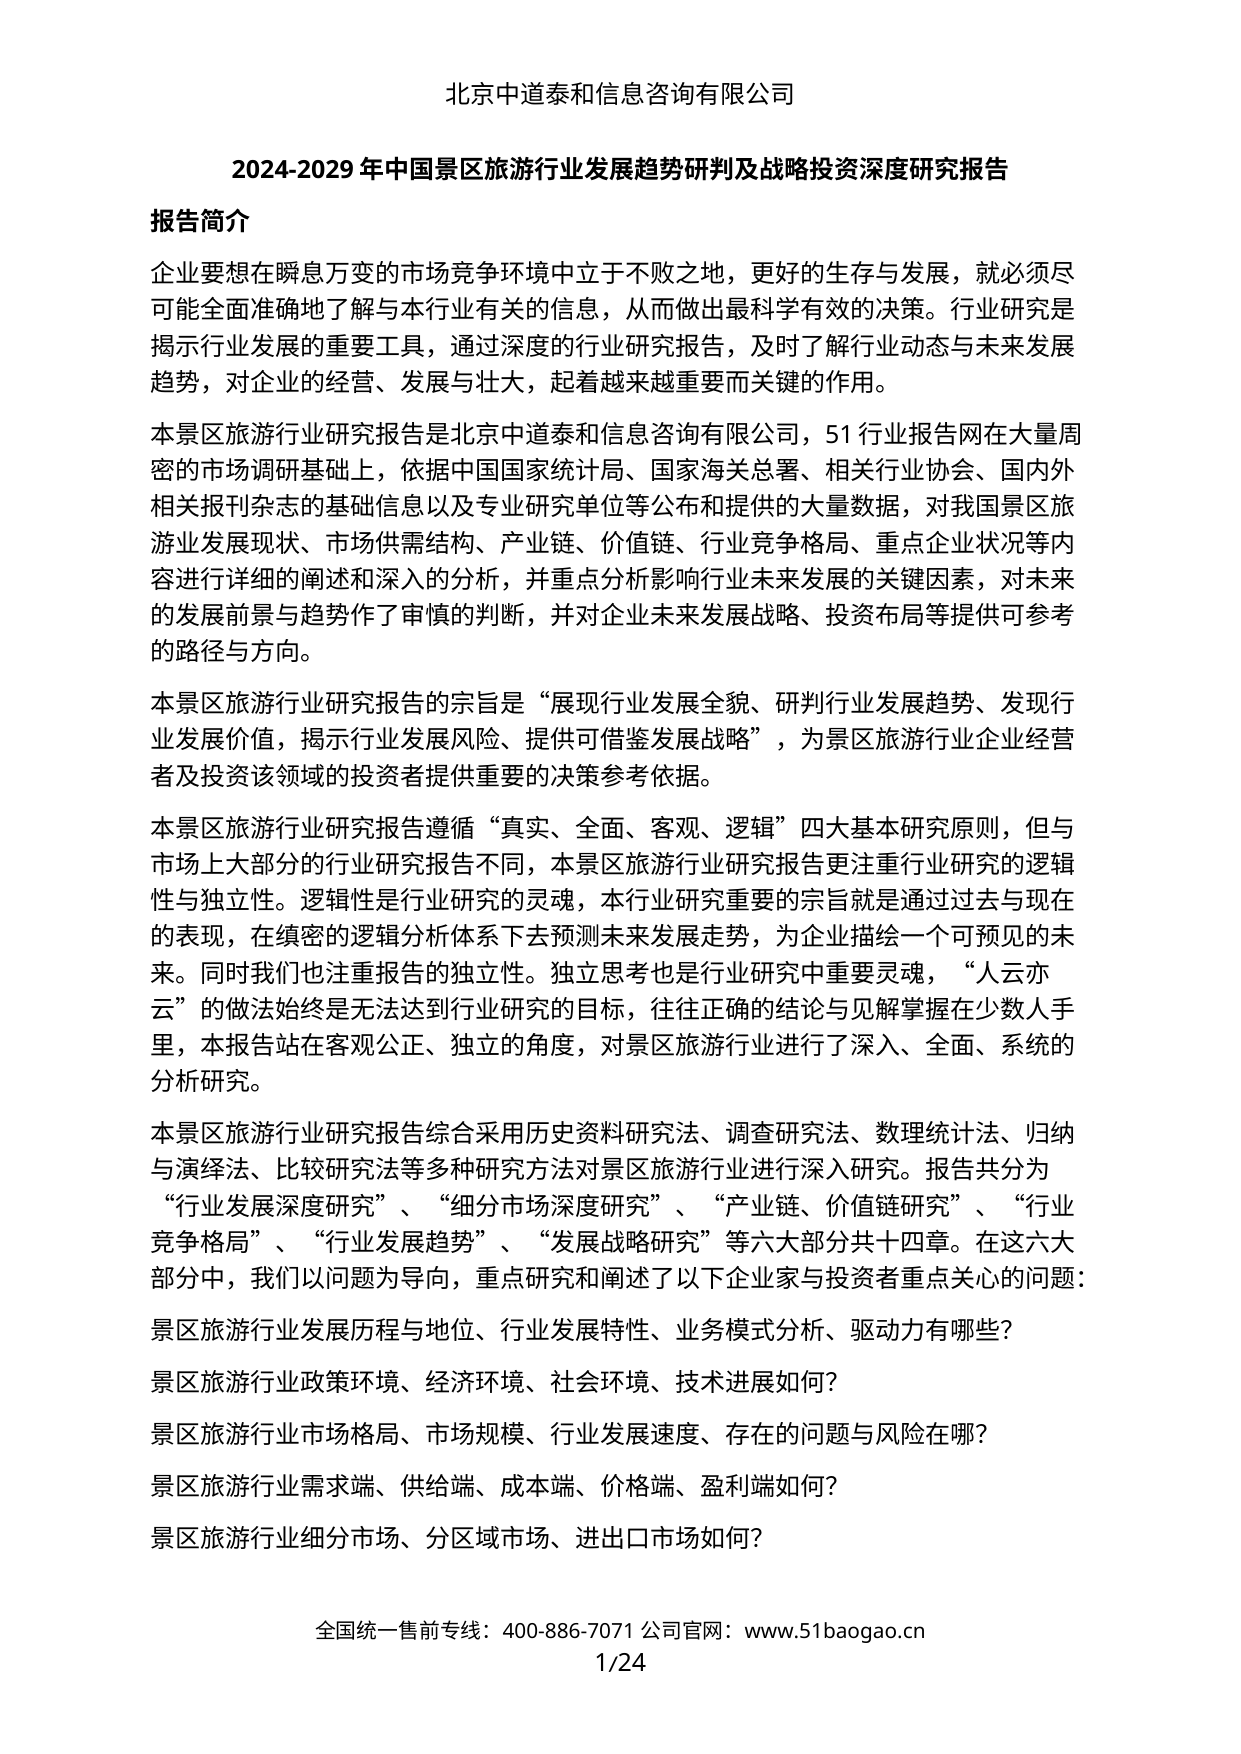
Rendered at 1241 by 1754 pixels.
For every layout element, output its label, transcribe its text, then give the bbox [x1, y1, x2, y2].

text 景区旅游行业需求端、供给端、成本端、价格端、盈利端如何？ [150, 1466, 1090, 1502]
text 企业要想在瞬息万变的市场竞争环境中立于不败之地，更好的生存与发展，就必须尽可能全面准确地了解与本行业有关的信息，从而做出最科学有效的决策。行业研究是揭示行业发展的重要工具，通过深度的行业研究报告，及时了解行业动态与未来发展趋势，对企业的经营、发展与壮大，起着越来越重要而关键的作用。 [150, 254, 1090, 399]
text 本景区旅游行业研究报告的宗旨是“展现行业发展全貌、研判行业发展趋势、发现行业发展价值，揭示行业发展风险、提供可借鉴发展战略”，为景区旅游行业企业经营者及投资该领域的投资者提供重要的决策参考依据。 [150, 684, 1090, 792]
text 2024-2029年中国景区旅游行业发展趋势研判及战略投资深度研究报告 [150, 150, 1090, 186]
text 景区旅游行业政策环境、经济环境、社会环境、技术进展如何？ [150, 1362, 1090, 1399]
text 景区旅游行业发展历程与地位、行业发展特性、业务模式分析、驱动力有哪些？ [150, 1311, 1090, 1347]
text 报告简介 [150, 202, 1090, 238]
text 景区旅游行业细分市场、分区域市场、进出口市场如何？ [150, 1518, 1090, 1554]
text 景区旅游行业市场格局、市场规模、行业发展速度、存在的问题与风险在哪？ [150, 1414, 1090, 1451]
text 本景区旅游行业研究报告遵循“真实、全面、客观、逻辑”四大基本研究原则，但与市场上大部分的行业研究报告不同，本景区旅游行业研究报告更注重行业研究的逻辑性与独立性。逻辑性是行业研究的灵魂，本行业研究重要的宗旨就是通过过去与现在的表现，在缜密的逻辑分析体系下去预测未来发展走势，为企业描绘一个可预见的未来。同时我们也注重报告的独立性。独立思考也是行业研究中重要灵魂，“人云亦云”的做法始终是无法达到行业研究的目标，往往正确的结论与见解掌握在少数人手里，本报告站在客观公正、独立的角度，对景区旅游行业进行了深入、全面、系统的分析研究。 [150, 808, 1090, 1098]
text 本景区旅游行业研究报告是北京中道泰和信息咨询有限公司，51行业报告网在大量周密的市场调研基础上，依据中国国家统计局、国家海关总署、相关行业协会、国内外相关报刊杂志的基础信息以及专业研究单位等公布和提供的大量数据，对我国景区旅游业发展现状、市场供需结构、产业链、价值链、行业竞争格局、重点企业状况等内容进行详细的阐述和深入的分析，并重点分析影响行业未来发展的关键因素，对未来的发展前景与趋势作了审慎的判断，并对企业未来发展战略、投资布局等提供可参考的路径与方向。 [150, 414, 1090, 668]
text 本景区旅游行业研究报告综合采用历史资料研究法、调查研究法、数理统计法、归纳与演绎法、比较研究法等多种研究方法对景区旅游行业进行深入研究。报告共分为“行业发展深度研究”、“细分市场深度研究”、“产业链、价值链研究”、“行业竞争格局”、“行业发展趋势”、“发展战略研究”等六大部分共十四章。在这六大部分中，我们以问题为导向，重点研究和阐述了以下企业家与投资者重点关心的问题： [150, 1114, 1090, 1295]
